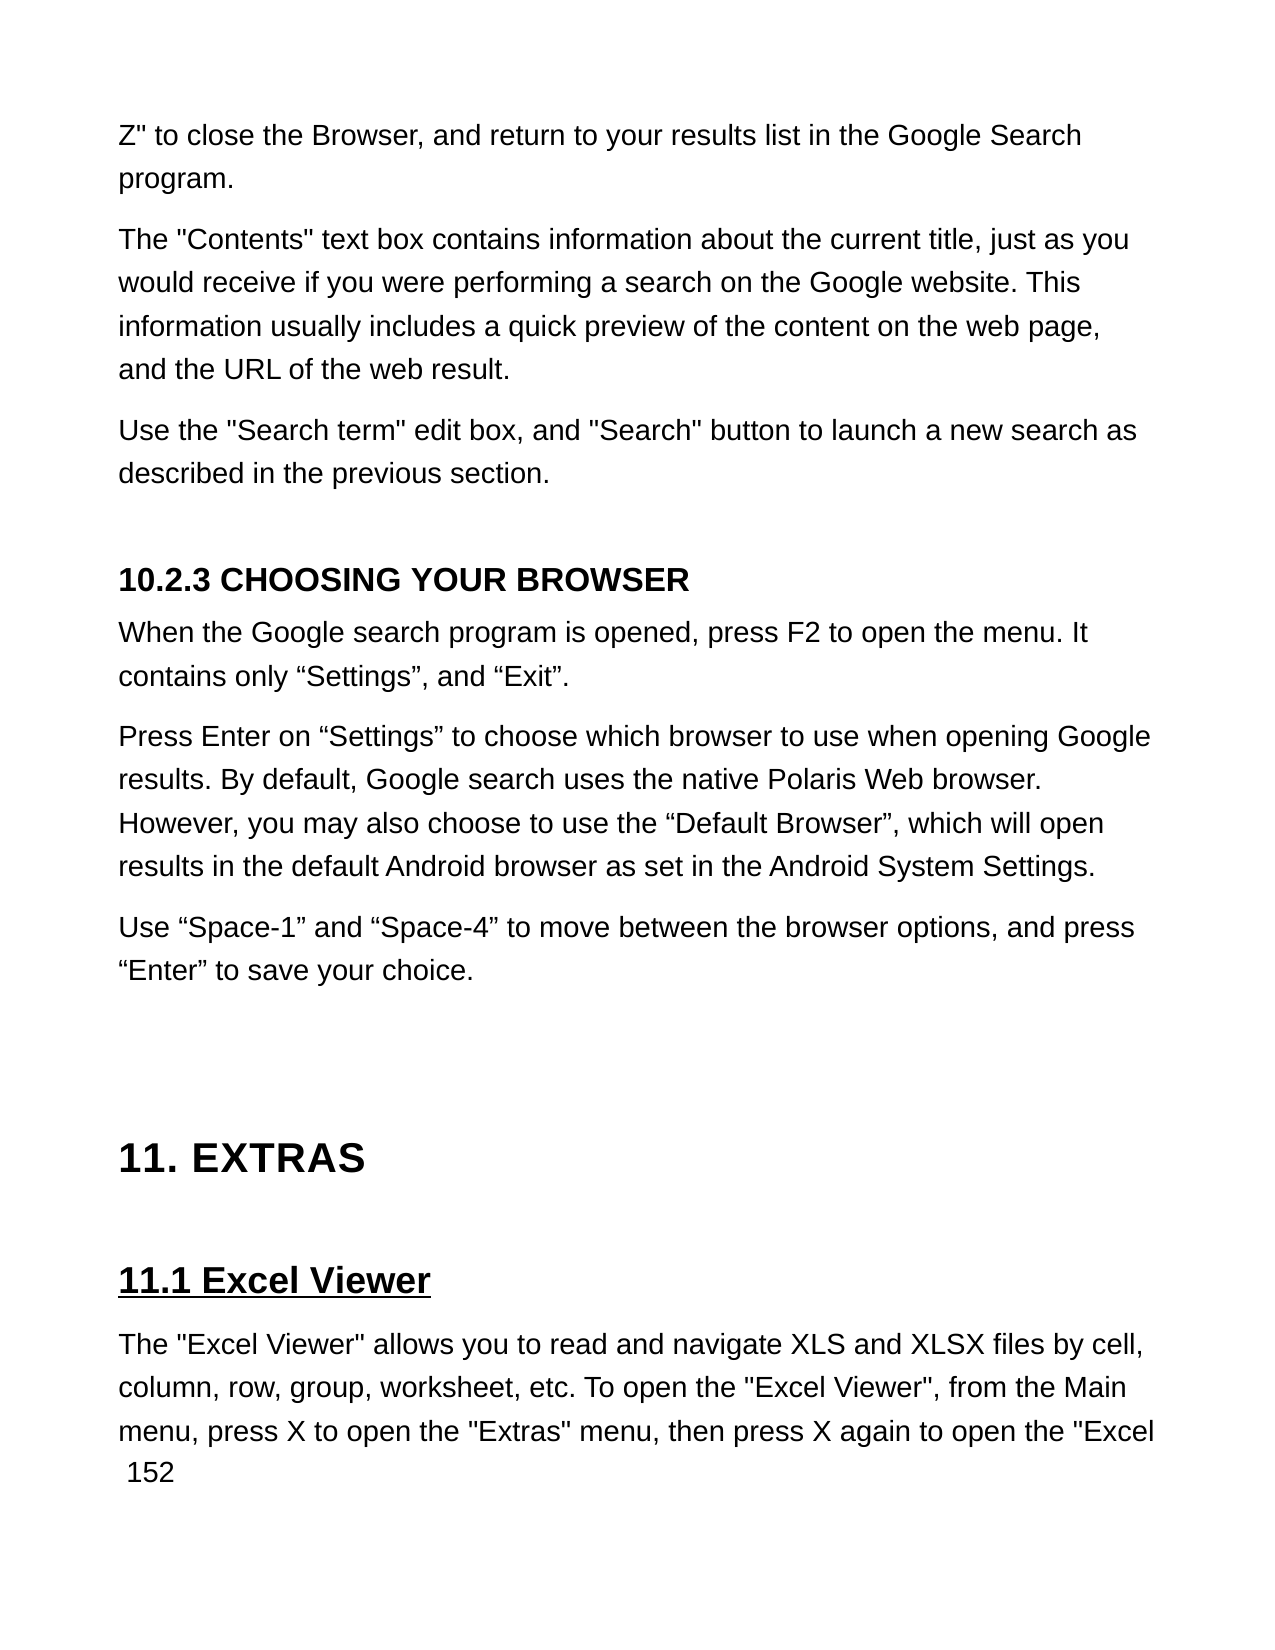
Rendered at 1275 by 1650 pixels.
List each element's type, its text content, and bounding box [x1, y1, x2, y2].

subtitle 11. EXTRAS [118, 1134, 1157, 1182]
subtitle 11.1 Excel Viewer [118, 1258, 1157, 1302]
text Use the "Search term" edit box, and "Search" button to launch a new search as described in the previous section. [118, 413, 1157, 490]
text When the Google search program is opened, press F2 to open the menu. It contains only “Settings”, and “Exit”. [118, 615, 1157, 692]
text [118, 1327, 1157, 1447]
text Use “Space-1” and “Space-4” to move between the browser options, and press “Enter” to save your choice. [118, 909, 1157, 987]
subtitle 10.2.3 Choosing your Browser [118, 560, 1157, 598]
text The "Contents" text box contains information about the current title, just as you would receive if you were performing a search on the Google website. This information usually includes a quick preview of the content on the web page, and the URL of the web result. [118, 222, 1157, 386]
text Press Enter on “Settings” to choose which browser to use when opening Google results. By default, Google search uses the native Polaris Web browser. However, you may also choose to use the “Default Browser”, which will open results in the default Android browser as set in the Android System Settings. [118, 719, 1157, 883]
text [118, 118, 1157, 195]
